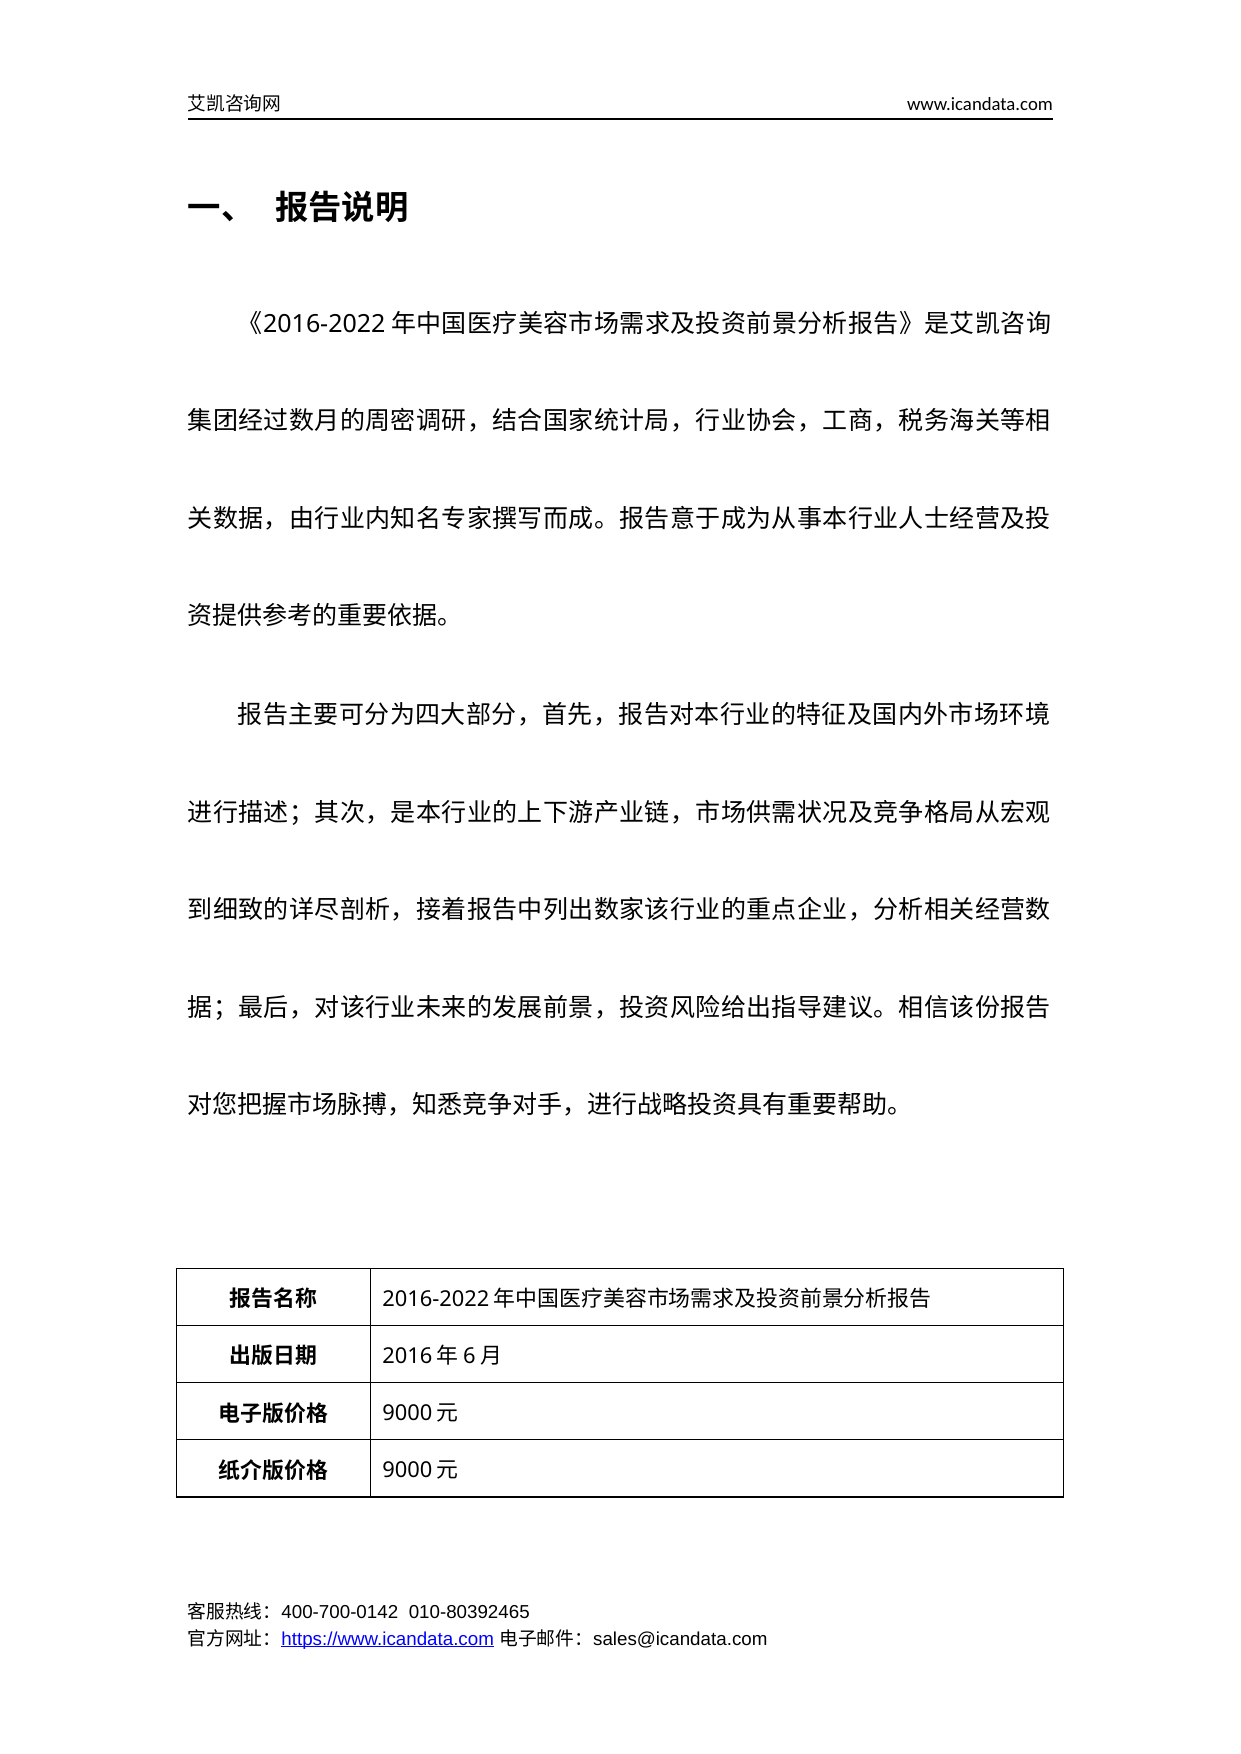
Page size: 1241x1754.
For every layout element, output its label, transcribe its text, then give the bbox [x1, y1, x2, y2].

table_cell 出版日期 [177, 1326, 370, 1382]
text 《2016-2022年中国医疗美容市场需求及投资前景分析报告》是艾凯咨询集团经过数月的周密调研，结合国家统计局，行业协会，工商，税务海关等相关数据，由行业内知名专家撰写而成。报告意于成为从事本行业人士经营及投资提供参考的重要依据。 [187, 289, 1053, 646]
table_cell 电子版价格 [177, 1383, 370, 1439]
table_cell 9000元 [371, 1383, 1063, 1439]
text 报告主要可分为四大部分，首先，报告对本行业的特征及国内外市场环境进行描述；其次，是本行业的上下游产业链，市场供需状况及竞争格局从宏观到细致的详尽剖析，接着报告中列出数家该行业的重点企业，分析相关经营数据；最后，对该行业未来的发展前景，投资风险给出指导建议。相信该份报告对您把握市场脉搏，知悉竞争对手，进行战略投资具有重要帮助。 [187, 681, 1053, 1136]
table_cell 纸介版价格 [177, 1440, 370, 1496]
table_header 2016-2022年中国医疗美容市场需求及投资前景分析报告 [371, 1269, 1063, 1325]
table_cell 2016年6月 [371, 1326, 1063, 1382]
subtitle 报告说明 [187, 172, 1053, 237]
table_header 报告名称 [177, 1269, 370, 1325]
table_cell 9000元 [371, 1440, 1063, 1496]
